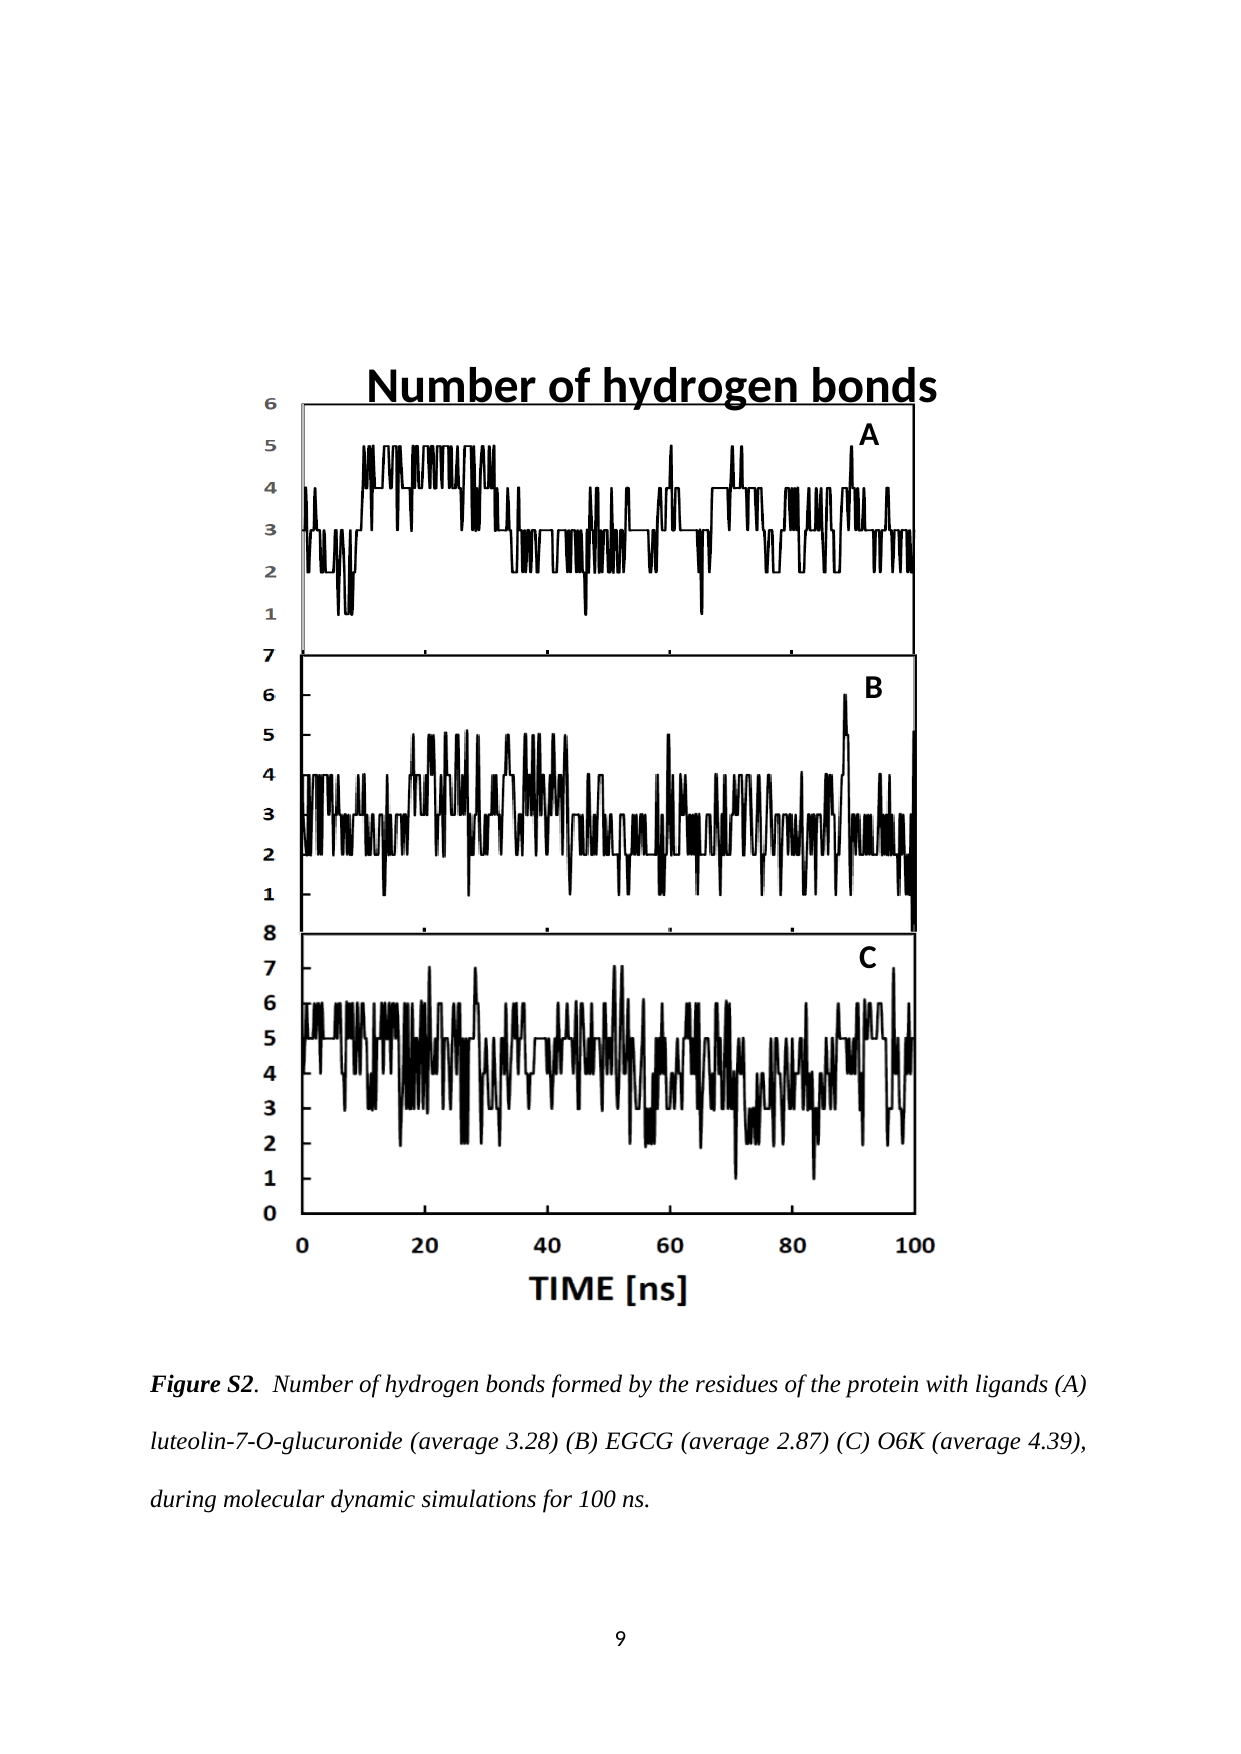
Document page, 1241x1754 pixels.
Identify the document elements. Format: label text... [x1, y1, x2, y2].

text Figure S2. Number of hydrogen bonds formed by the residues of the protein with ligands (A) luteolin-7-O-glucuronide (average 3.28) (B) EGCG (average 2.87) (C) O6K (average 4.39), during molecular dynamic simulations for 100 ns. [150, 1369, 1090, 1512]
